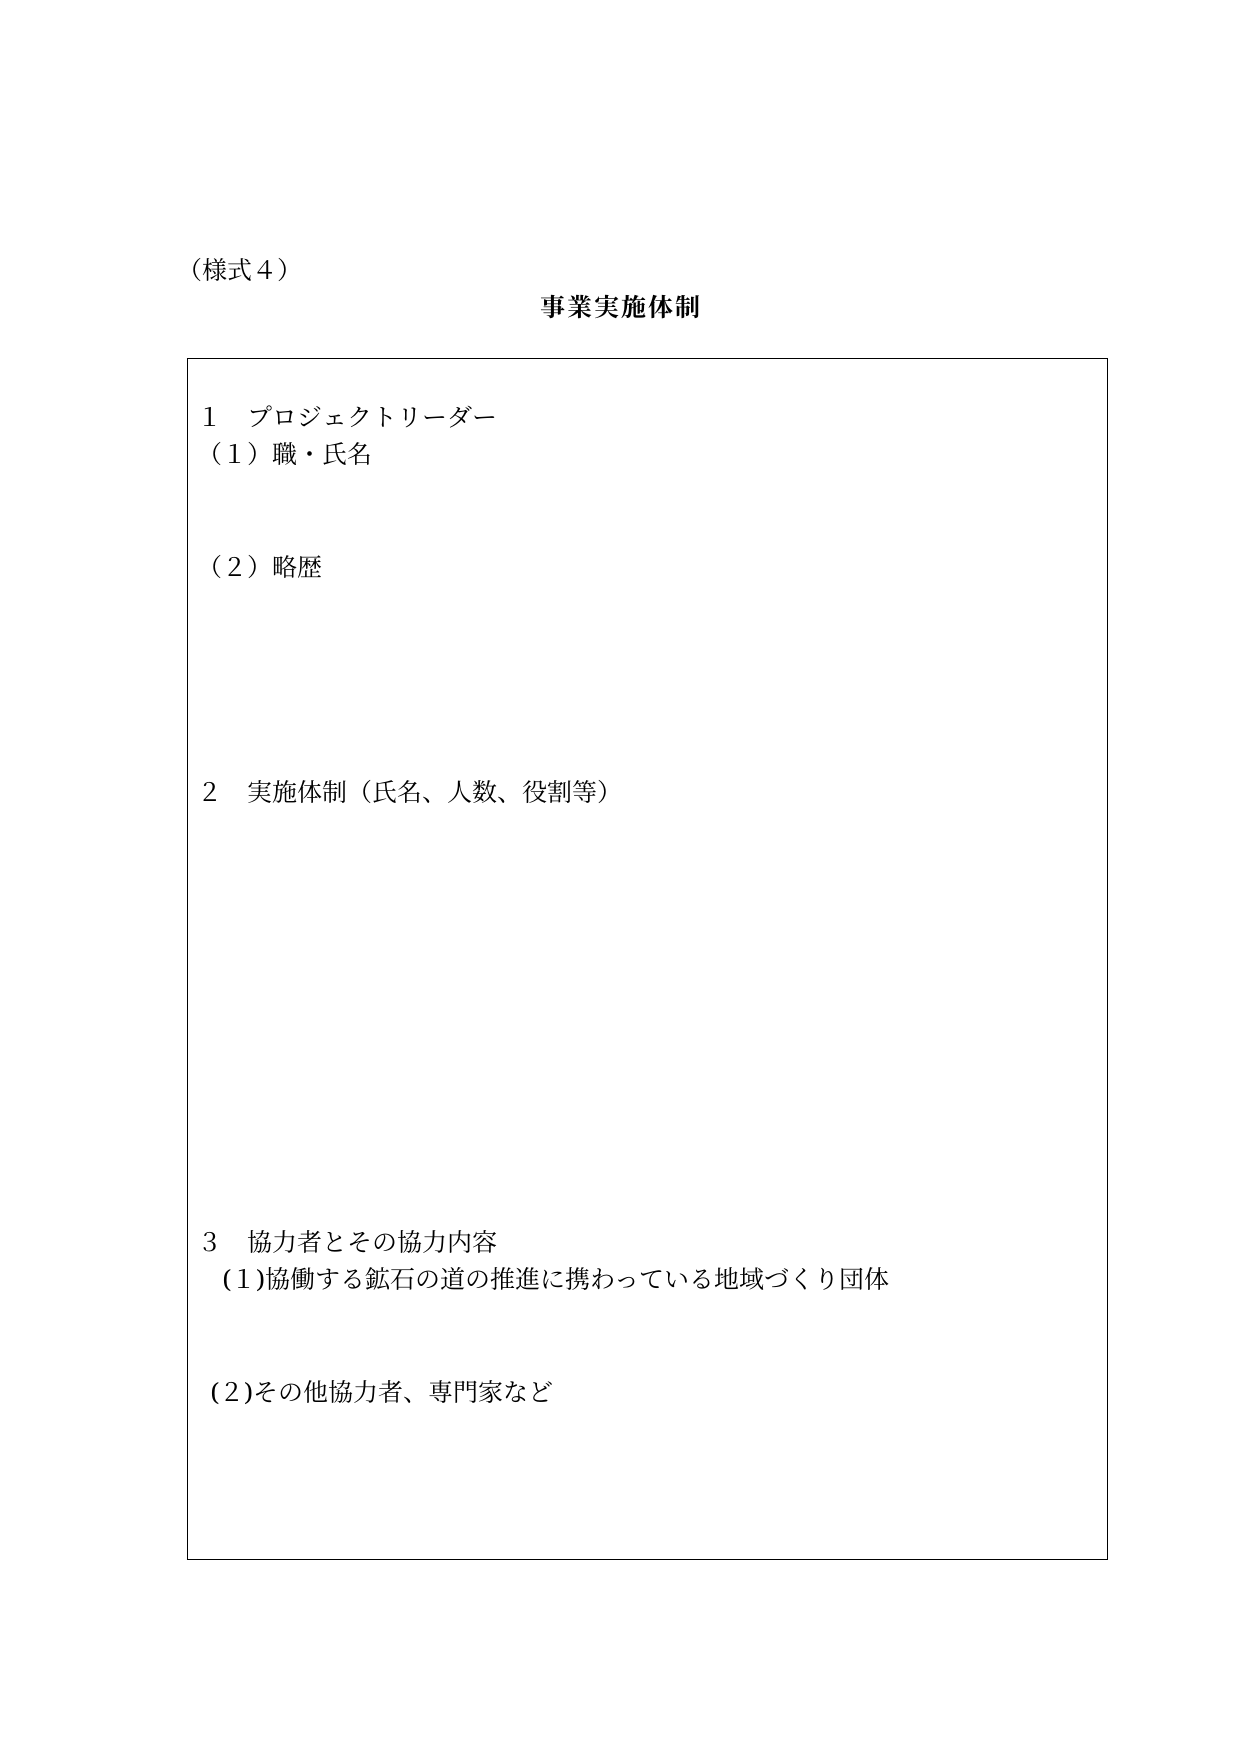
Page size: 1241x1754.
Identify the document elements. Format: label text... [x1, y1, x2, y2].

text 事業実施体制 [177, 287, 1063, 324]
text （様式４） [177, 251, 963, 287]
table_header １ プロジェクトリーダー （１）職・氏名 （２）略歴 ２ 実施体制（氏名、人数、役割等） ３ 協力者とその協力内容 (１)協働する鉱石の道の推進に携わっている地域づくり団体 (２)その他協力者、専門家など [188, 359, 1107, 1559]
